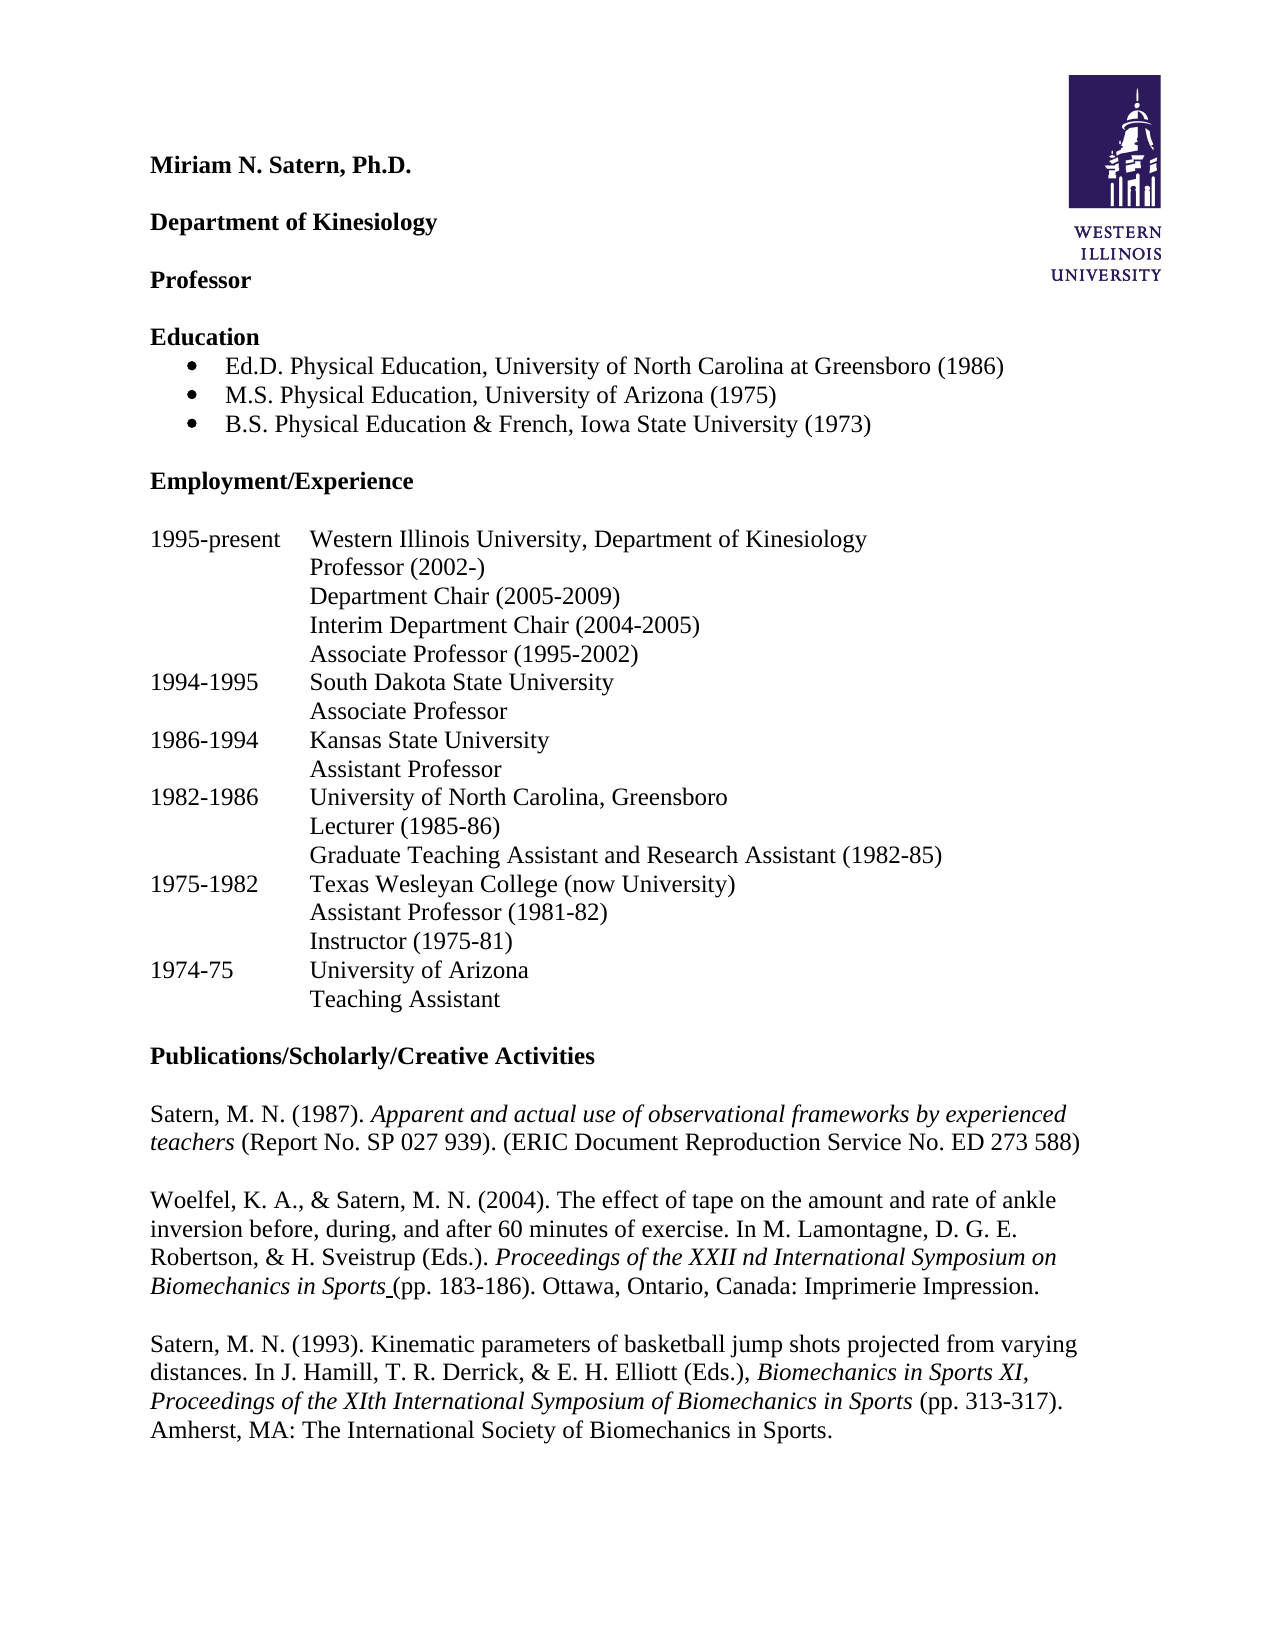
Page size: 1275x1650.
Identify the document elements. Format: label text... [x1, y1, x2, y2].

text Department of Kinesiology [150, 207, 1050, 236]
text Graduate Teaching Assistant and Research Assistant (1982-85) [150, 840, 1125, 869]
list B.S. Physical Education & French, Iowa State University (1973) [187, 409, 1125, 437]
text Employment/Experience [150, 466, 1125, 495]
text Associate Professor (1995-2002) [150, 639, 1125, 667]
text Professor [150, 265, 1125, 294]
text Miriam N. Satern, Ph.D. [150, 150, 1050, 179]
text Lecturer (1985-86) [150, 811, 1125, 840]
text Associate Professor [150, 696, 1125, 725]
text Department Chair (2005-2009) [150, 581, 1125, 610]
list M.S. Physical Education, University of Arizona (1975) [187, 380, 1125, 409]
text Satern, M. N. (1993). Kinematic parameters of basketball jump shots projected from varying distances. In J. Hamill, T. R. Derrick, & E. H. Elliott (Eds.), Biomechanics in Sports XI, Proceedings of the XIth International Symposium of Biomechanics in Sports (pp. 313-317). Amherst, MA: The International Society of Biomechanics in Sports. [150, 1329, 1125, 1444]
text 1982-1986 University of North Carolina, Greensboro [150, 782, 1125, 811]
text Satern, M. N. (1987). Apparent and actual use of observational frameworks by experienced teachers (Report No. SP 027 939). (ERIC Document Reproduction Service No. ED 273 588) [150, 1099, 1125, 1156]
picture [1050, 75, 1162, 281]
text 1986-1994 Kansas State University [150, 725, 1125, 754]
text Publications/Scholarly/Creative Activities [150, 1041, 1125, 1070]
text 1975-1982 Texas Wesleyan College (now University) [150, 869, 1125, 897]
text Woelfel, K. A., & Satern, M. N. (2004). The effect of tape on the amount and rate of ankle inversion before, during, and after 60 minutes of exercise. In M. Lamontagne, D. G. E. Robertson, & H. Sveistrup (Eds.). Proceedings of the XXII nd International Symposium on Biomechanics in Sports (pp. 183-186). Ottawa, Ontario, Canada: Imprimerie Impression. [150, 1185, 1125, 1300]
text Professor (2002-) [150, 552, 1125, 581]
list Ed.D. Physical Education, University of North Carolina at Greensboro (1986) [187, 351, 1125, 380]
text 1974-75 University of Arizona [150, 955, 1125, 984]
text 1995-present Western Illinois University, Department of Kinesiology [150, 524, 1125, 552]
text Assistant Professor [150, 754, 1125, 782]
text 1994-1995 South Dakota State University [150, 667, 1125, 696]
text Interim Department Chair (2004-2005) [150, 610, 1125, 639]
text Assistant Professor (1981-82) [150, 897, 1125, 926]
text Education [150, 322, 1125, 351]
text Teaching Assistant [150, 984, 1125, 1012]
text Instructor (1975-81) [150, 926, 1125, 955]
